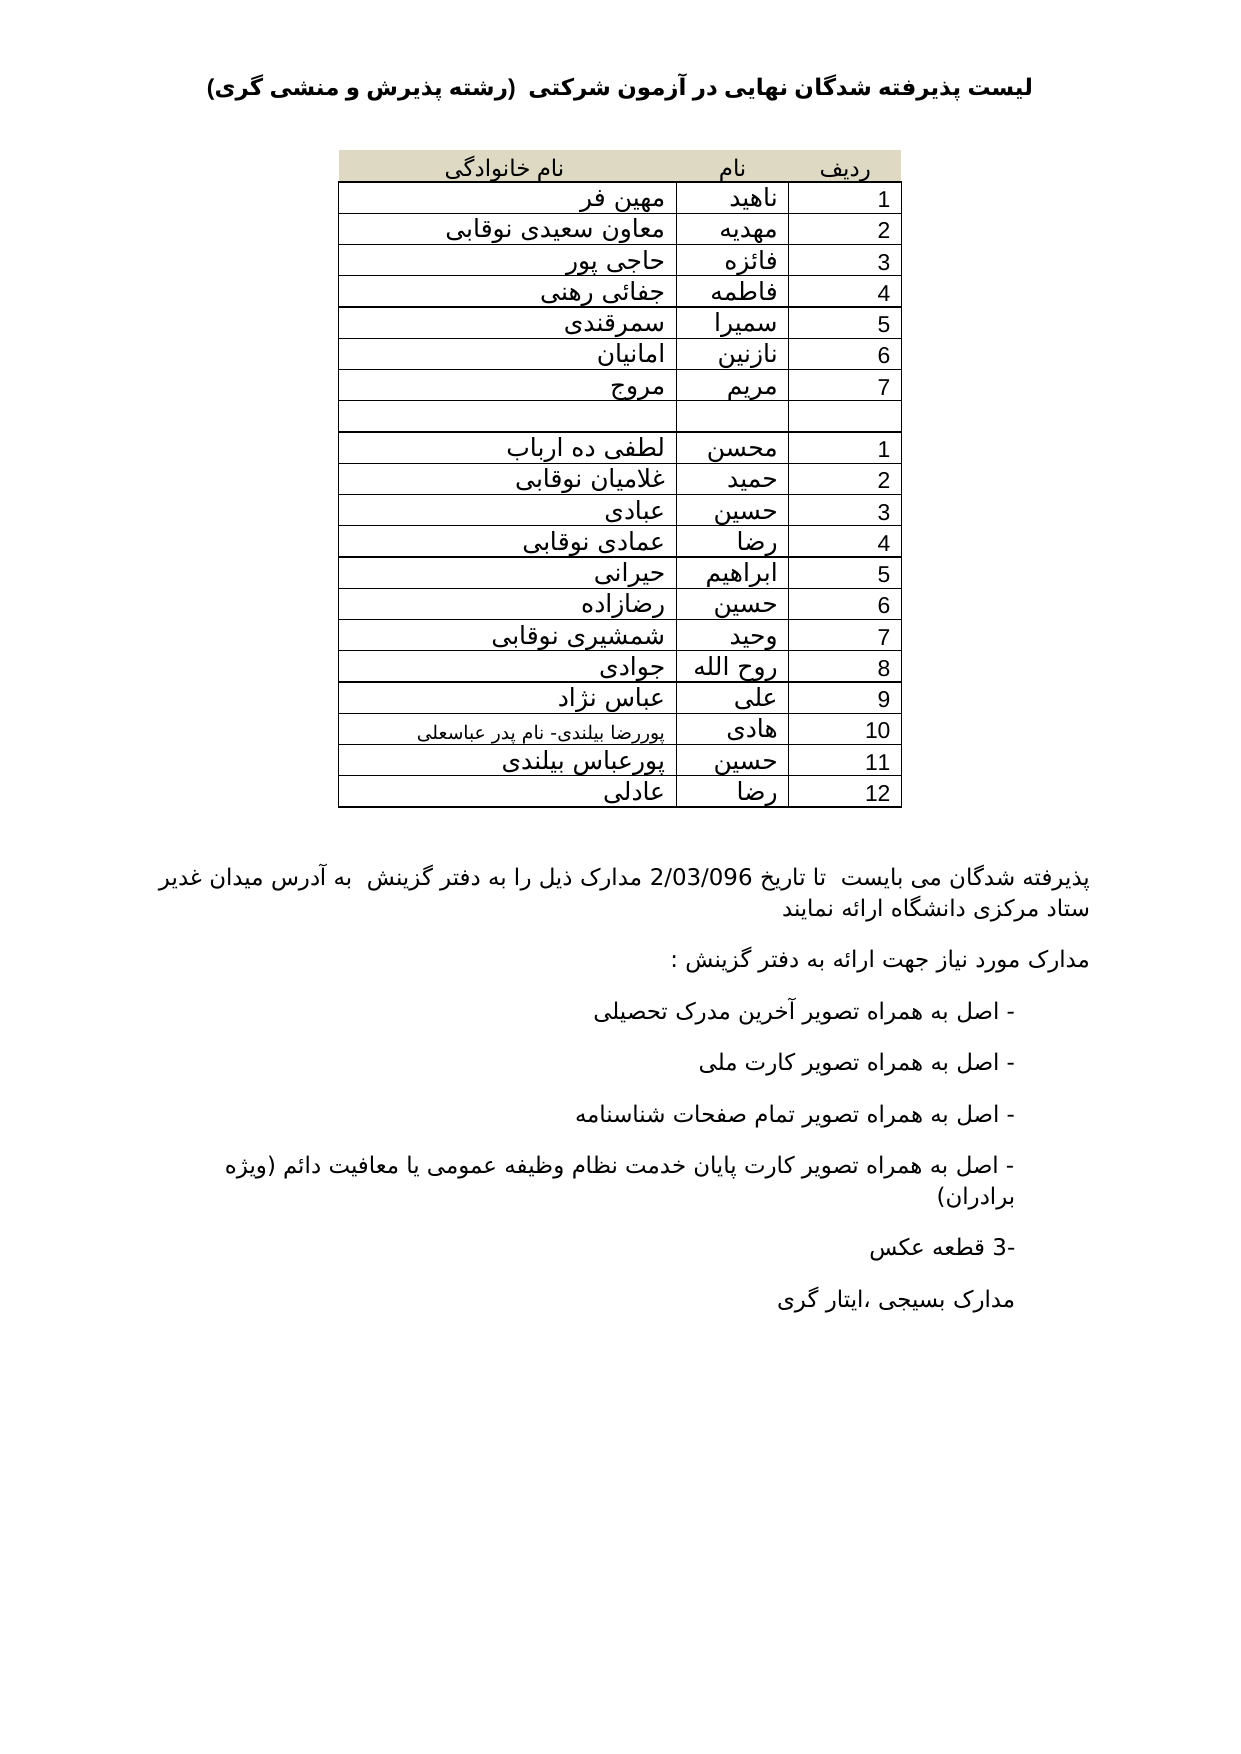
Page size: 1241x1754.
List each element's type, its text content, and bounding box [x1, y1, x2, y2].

table_cell مهین فر [339, 183, 676, 213]
table_cell 6 [789, 339, 901, 369]
table_cell 5 [789, 308, 901, 338]
table_cell علی [677, 683, 788, 713]
table_cell 1 [789, 183, 901, 213]
table_cell معاون سعیدی نوقابی [339, 214, 676, 244]
table_cell جوادی [339, 651, 676, 681]
table_cell 7 [789, 370, 901, 400]
table_cell [677, 401, 788, 431]
table_cell 11 [789, 745, 901, 775]
table_cell جفائی رهنی [339, 276, 676, 306]
table_cell 3 [789, 245, 901, 275]
table_cell 1 [789, 433, 901, 463]
text -3 قطعه عکس [150, 1234, 1015, 1261]
table_cell حمید [677, 464, 788, 494]
text - اصل به همراه تصویر کارت پایان خدمت نظام وظیفه عمومی یا معافیت دائم (ویژه برادران) [150, 1152, 1015, 1210]
table_cell سمیرا [677, 308, 788, 338]
table_cell مهدیه [677, 214, 788, 244]
table_cell 4 [789, 526, 901, 556]
table_cell 3 [789, 495, 901, 525]
table_cell رضازاده [339, 589, 676, 619]
table_cell [339, 401, 676, 431]
table_cell هادی [677, 714, 788, 744]
table_cell لطفی ده ارباب [339, 433, 676, 463]
table_cell مریم [677, 370, 788, 400]
table_cell مروج [339, 370, 676, 400]
table_cell حاجی پور [339, 245, 676, 275]
table_cell 10 [789, 714, 901, 744]
table_cell ابراهیم [677, 558, 788, 588]
table_cell فاطمه [677, 276, 788, 306]
text - اصل به همراه تصویر آخرین مدرک تحصیلی [150, 998, 1015, 1025]
table_header نام خانوادگی [339, 150, 676, 181]
table_cell روح الله [677, 651, 788, 681]
table_cell حسین [677, 745, 788, 775]
table_cell حسین [677, 589, 788, 619]
table_cell پورعباس بیلندی [339, 745, 676, 775]
table_cell 7 [789, 620, 901, 650]
table_cell 8 [789, 651, 901, 681]
table_cell 5 [789, 558, 901, 588]
table_header نام [676, 150, 789, 181]
table_cell 2 [789, 214, 901, 244]
text مدارک مورد نیاز جهت ارائه به دفتر گزینش : [150, 947, 1090, 973]
table_cell ناهید [677, 183, 788, 213]
table_cell وحید [677, 620, 788, 650]
table_cell عباس نژاد [339, 683, 676, 713]
table_cell عادلی [339, 776, 676, 806]
table_cell نازنین [677, 339, 788, 369]
table_cell حیرانی [339, 558, 676, 588]
table_cell غلامیان نوقابی [339, 464, 676, 494]
table_cell رضا [677, 776, 788, 806]
table_cell محسن [677, 433, 788, 463]
table_cell حسین [677, 495, 788, 525]
table_cell امانیان [339, 339, 676, 369]
table_cell عمادی نوقابی [339, 526, 676, 556]
text مدارک بسیجی ،ایتار گری [150, 1286, 1015, 1313]
table_cell 6 [789, 589, 901, 619]
table_header ردیف [789, 150, 901, 181]
table_cell عبادی [339, 495, 676, 525]
table_cell سمرقندی [339, 308, 676, 338]
table_cell 9 [789, 683, 901, 713]
table_cell شمشیری نوقابی [339, 620, 676, 650]
table_cell پوررضا بیلندی- نام پدر عباسعلی [339, 714, 676, 744]
text پذیرفته شدگان می بایست تا تاریخ 2/03/096 مدارک ذیل را به دفتر گزینش به آدرس میدان غدیر ستاد مرکزی دانشگاه ارائه نمایند [150, 864, 1090, 922]
table_cell فائزه [677, 245, 788, 275]
table_cell [789, 401, 901, 431]
text - اصل به همراه تصویر تمام صفحات شناسنامه [150, 1101, 1015, 1128]
table_cell 12 [789, 776, 901, 806]
table_cell رضا [677, 526, 788, 556]
table_cell 4 [789, 276, 901, 306]
text - اصل به همراه تصویر کارت ملی [150, 1049, 1015, 1076]
table_cell 2 [789, 464, 901, 494]
